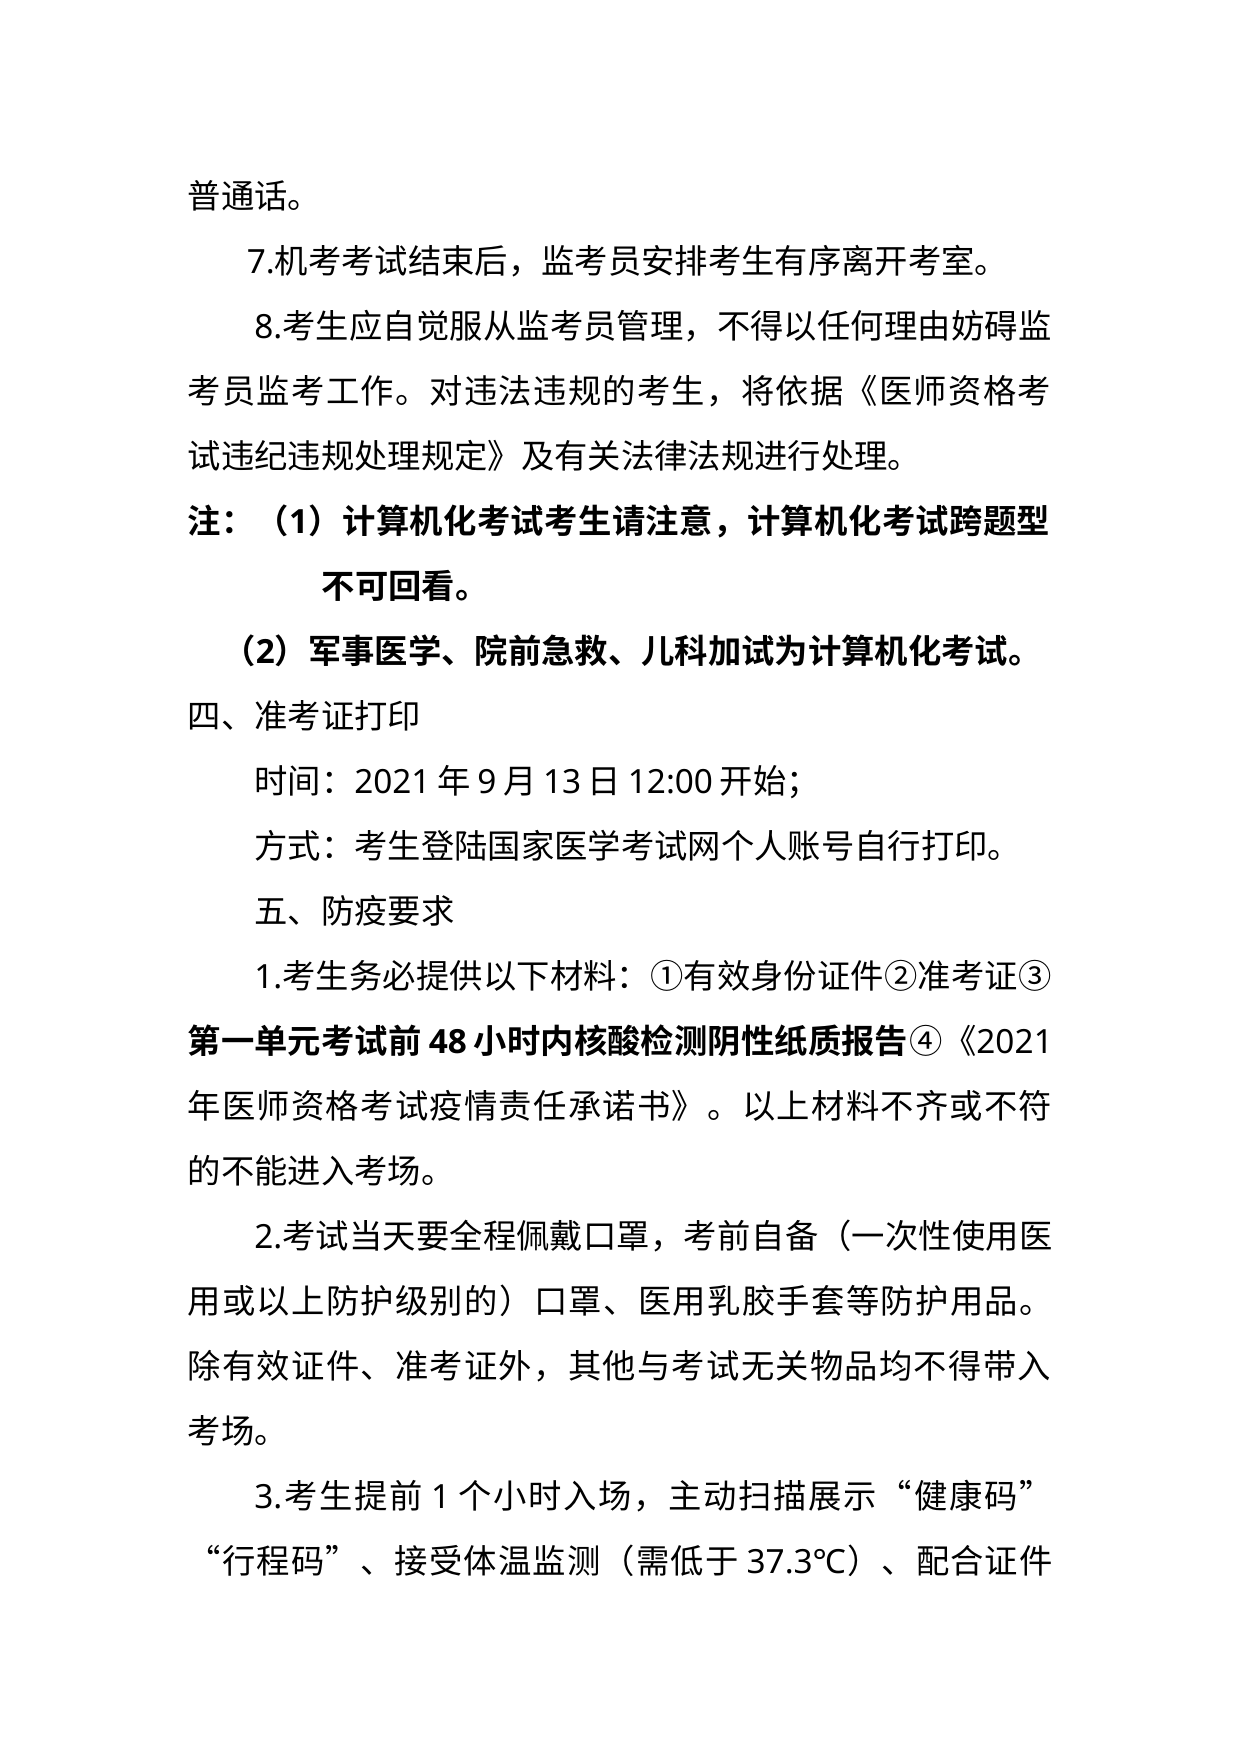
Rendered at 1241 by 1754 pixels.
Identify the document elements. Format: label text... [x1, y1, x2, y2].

text 1.考生务必提供以下材料：①有效身份证件②准考证③第一单元考试前48小时内核酸检测阴性纸质报告④《2021年医师资格考试疫情责任承诺书》。以上材料不齐或不符的不能进入考场。 [187, 942, 1053, 1202]
list 四、准考证打印 [187, 682, 1053, 747]
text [187, 1462, 1053, 1592]
list 8.考生应自觉服从监考员管理，不得以任何理由妨碍监考员监考工作。对违法违规的考生，将依据《医师资格考试违纪违规处理规定》及有关法律法规进行处理。 [187, 292, 1053, 487]
list 7.机考考试结束后，监考员安排考生有序离开考室。 [247, 227, 1053, 292]
text 2.考试当天要全程佩戴口罩，考前自备（一次性使用医用或以上防护级别的）口罩、医用乳胶手套等防护用品。除有效证件、准考证外，其他与考试无关物品均不得带入考场。 [187, 1202, 1053, 1462]
text 注：（1）计算机化考试考生请注意，计算机化考试跨题型不可回看。 [187, 487, 1053, 617]
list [187, 162, 1053, 227]
list 时间：2021年9月13日12:00开始； [187, 747, 1053, 812]
list 五、防疫要求 [187, 877, 1053, 942]
list 方式：考生登陆国家医学考试网个人账号自行打印。 [187, 812, 1053, 877]
text （2）军事医学、院前急救、儿科加试为计算机化考试。 [187, 617, 1053, 682]
